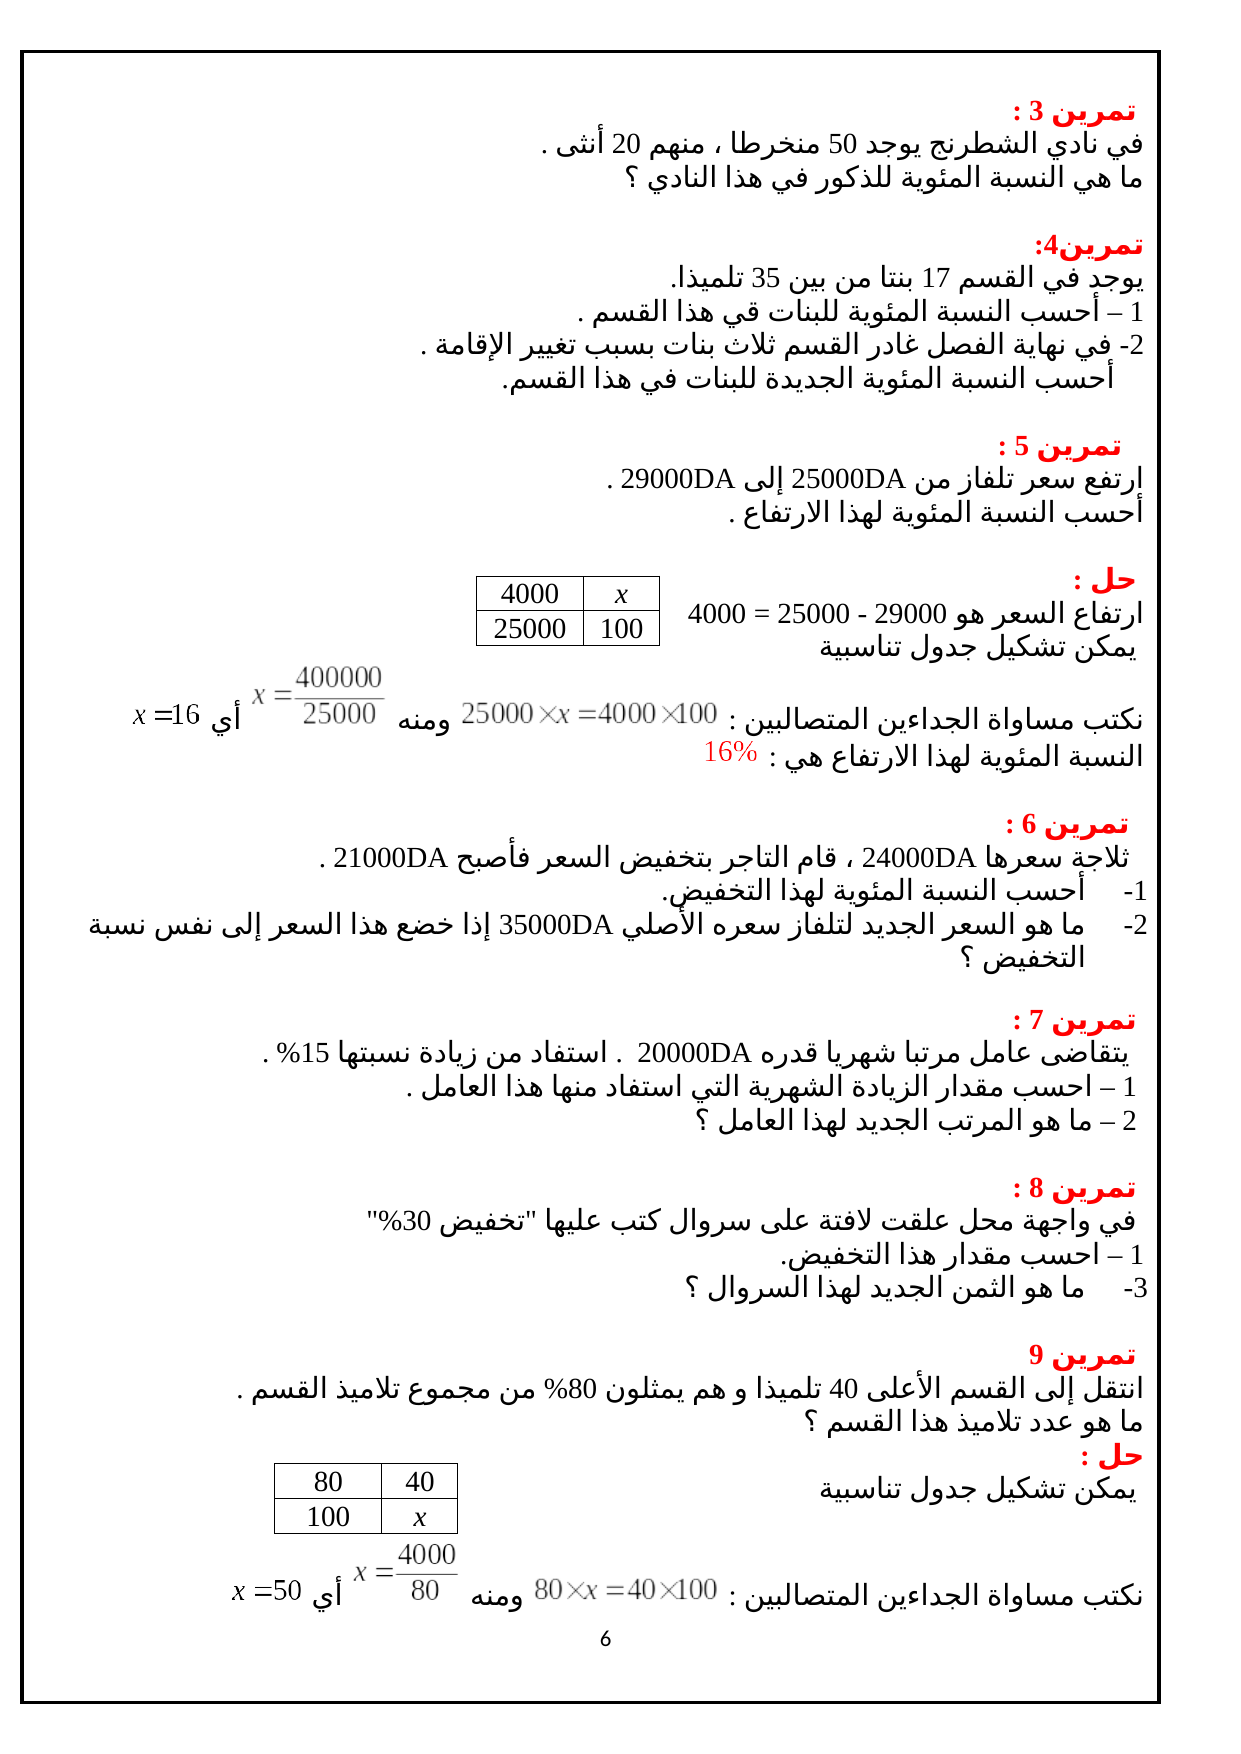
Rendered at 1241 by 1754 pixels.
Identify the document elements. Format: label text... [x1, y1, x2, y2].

text يمكن تشكيل جدول تناسبية [59, 1472, 1152, 1505]
text تمرين 6 : [59, 806, 1152, 840]
text ارتفع سعر تلفاز من 25000DA إلى 29000DA . [59, 462, 1152, 495]
text حل : [59, 1438, 1152, 1472]
text ثلاجة سعرها 24000DA ، قام التاجر بتخفيض السعر فأصبح 21000DA . [59, 840, 1152, 873]
text يمكن تشكيل جدول تناسبية [59, 629, 1152, 663]
text تمرين 8 : [59, 1170, 1152, 1203]
text ارتفاع السعر هو 29000 - 25000 = 4000 [59, 596, 1152, 629]
text تمرين 5 : [59, 428, 1152, 462]
text تمرين 9 [59, 1337, 1152, 1371]
text حل : [59, 562, 1152, 596]
text في واجهة محل علقت لافتة على سروال كتب عليها "تخفيض 30%" [59, 1203, 1152, 1237]
text في نادي الشطرنج يوجد 50 منخرطا ، منهم 20 أنثى . [59, 126, 1152, 160]
text تمرين4: [59, 227, 1152, 260]
list أحسب النسبة المئوية لهذا التخفيض. [59, 873, 1123, 907]
text يوجد في القسم 17 بنتا من بين 35 تلميذا. [59, 260, 1152, 294]
text تمرين 7 : [59, 1002, 1152, 1036]
text النسبة المئوية لهذا الارتفاع هي : [59, 736, 1152, 773]
text انتقل إلى القسم الأعلى 40 تلميذا و هم يمثلون 80% من مجموع تلاميذ القسم . [59, 1371, 1152, 1404]
text ما هي النسبة المئوية للذكور في هذا النادي ؟ [59, 160, 1152, 193]
text 2 – ما هو المرتب الجديد لهذا العامل ؟ [59, 1103, 1152, 1136]
text 2- في نهاية الفصل غادر القسم ثلاث بنات بسبب تغيير الإقامة . [59, 327, 1152, 361]
text 1 – احسب مقدار الزيادة الشهرية التي استفاد منها هذا العامل . [59, 1069, 1152, 1103]
text 1 – احسب مقدار هذا التخفيض. [59, 1237, 1152, 1270]
list ما هو السعر الجديد لتلفاز سعره الأصلي 35000DA إذا خضع هذا السعر إلى نفس نسبة التخفيض ؟ [59, 907, 1123, 974]
text أحسب النسبة المئوية الجديدة للبنات في هذا القسم. [59, 361, 1152, 394]
text يتقاضى عامل مرتبا شهريا قدره 20000DA . استفاد من زيادة نسبتها 15% . [59, 1036, 1152, 1069]
list ما هو الثمن الجديد لهذا السروال ؟ [59, 1270, 1123, 1304]
text نكتب مساواة الجداءين المتصالبين : ومنه أي [59, 1539, 1152, 1612]
text تمرين 3 : [59, 93, 1152, 126]
text 1 – أحسب النسبة المئوية للبنات قي هذا القسم . [59, 294, 1152, 327]
text أحسب النسبة المئوية لهذا الارتفاع . [59, 495, 1152, 529]
text ما هو عدد تلاميذ هذا القسم ؟ [59, 1404, 1152, 1438]
text نكتب مساواة الجداءين المتصالبين : ومنه أي [59, 663, 1152, 736]
